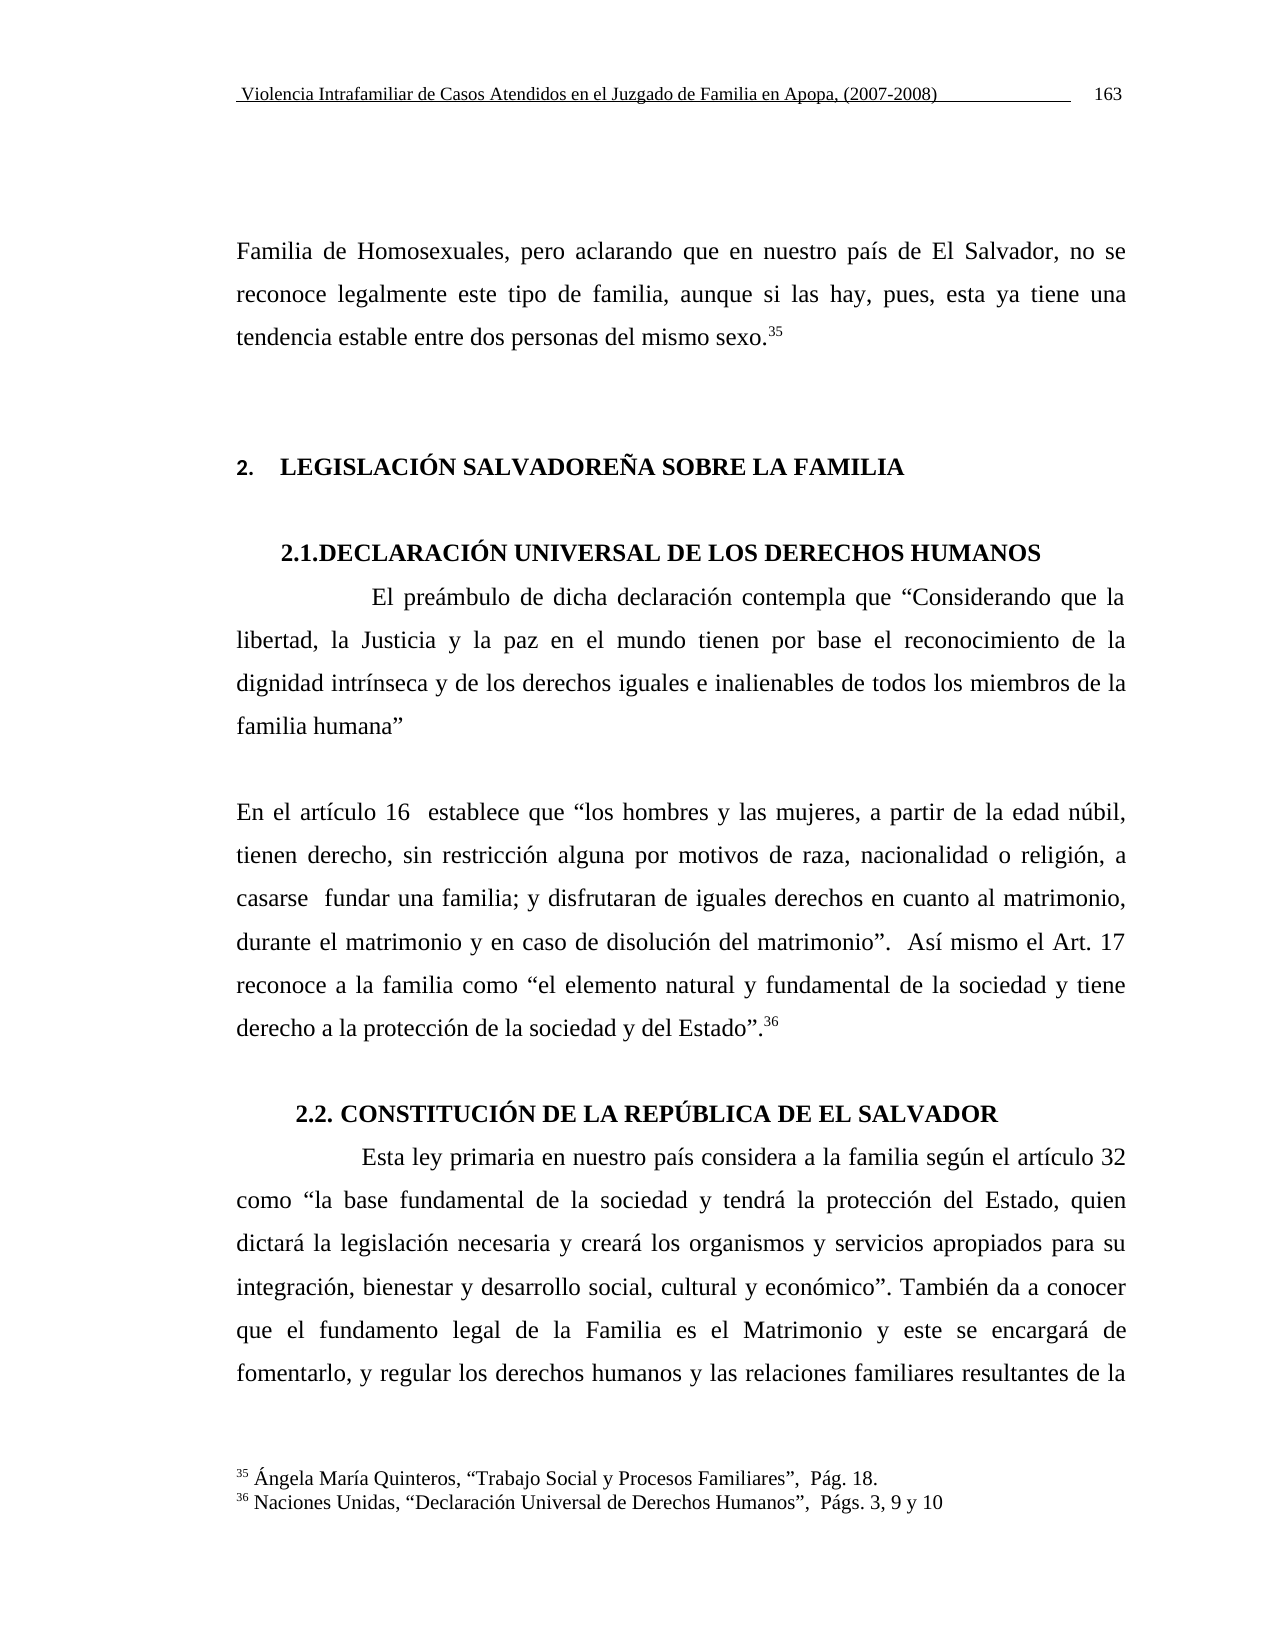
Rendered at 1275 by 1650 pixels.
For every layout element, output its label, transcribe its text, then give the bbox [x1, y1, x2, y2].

list DECLARACIÓN UNIVERSAL DE LOS DERECHOS HUMANOS [281, 538, 1127, 567]
text El preámbulo de dicha declaración contempla que “Considerando que la libertad, la Justicia y la paz en el mundo tienen por base el reconocimiento de la dignidad intrínseca y de los derechos iguales e inalienables de todos los miembros de la familia humana” [236, 582, 1127, 740]
list LEGISLACIÓN SALVADOREÑA SOBRE LA FAMILIA [236, 452, 1127, 481]
text Familia de Homosexuales, pero aclarando que en nuestro país de El Salvador, no se reconoce legalmente este tipo de familia, aunque si las hay, pues, esta ya tiene una tendencia estable entre dos personas del mismo sexo. [236, 236, 1127, 351]
text En el artículo 16 establece que “los hombres y las mujeres, a partir de la edad núbil, tienen derecho, sin restricción alguna por motivos de raza, nacionalidad o religión, a casarse fundar una familia; y disfrutaran de iguales derechos en cuanto al matrimonio, durante el matrimonio y en caso de disolución del matrimonio”. Así mismo el Art. 17 reconoce a la familia como “el elemento natural y fundamental de la sociedad y tiene derecho a la protección de la sociedad y del Estado”. [236, 797, 1127, 1042]
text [236, 1142, 1127, 1387]
list CONSTITUCIÓN DE EL SALVADOR [295, 1099, 1127, 1128]
